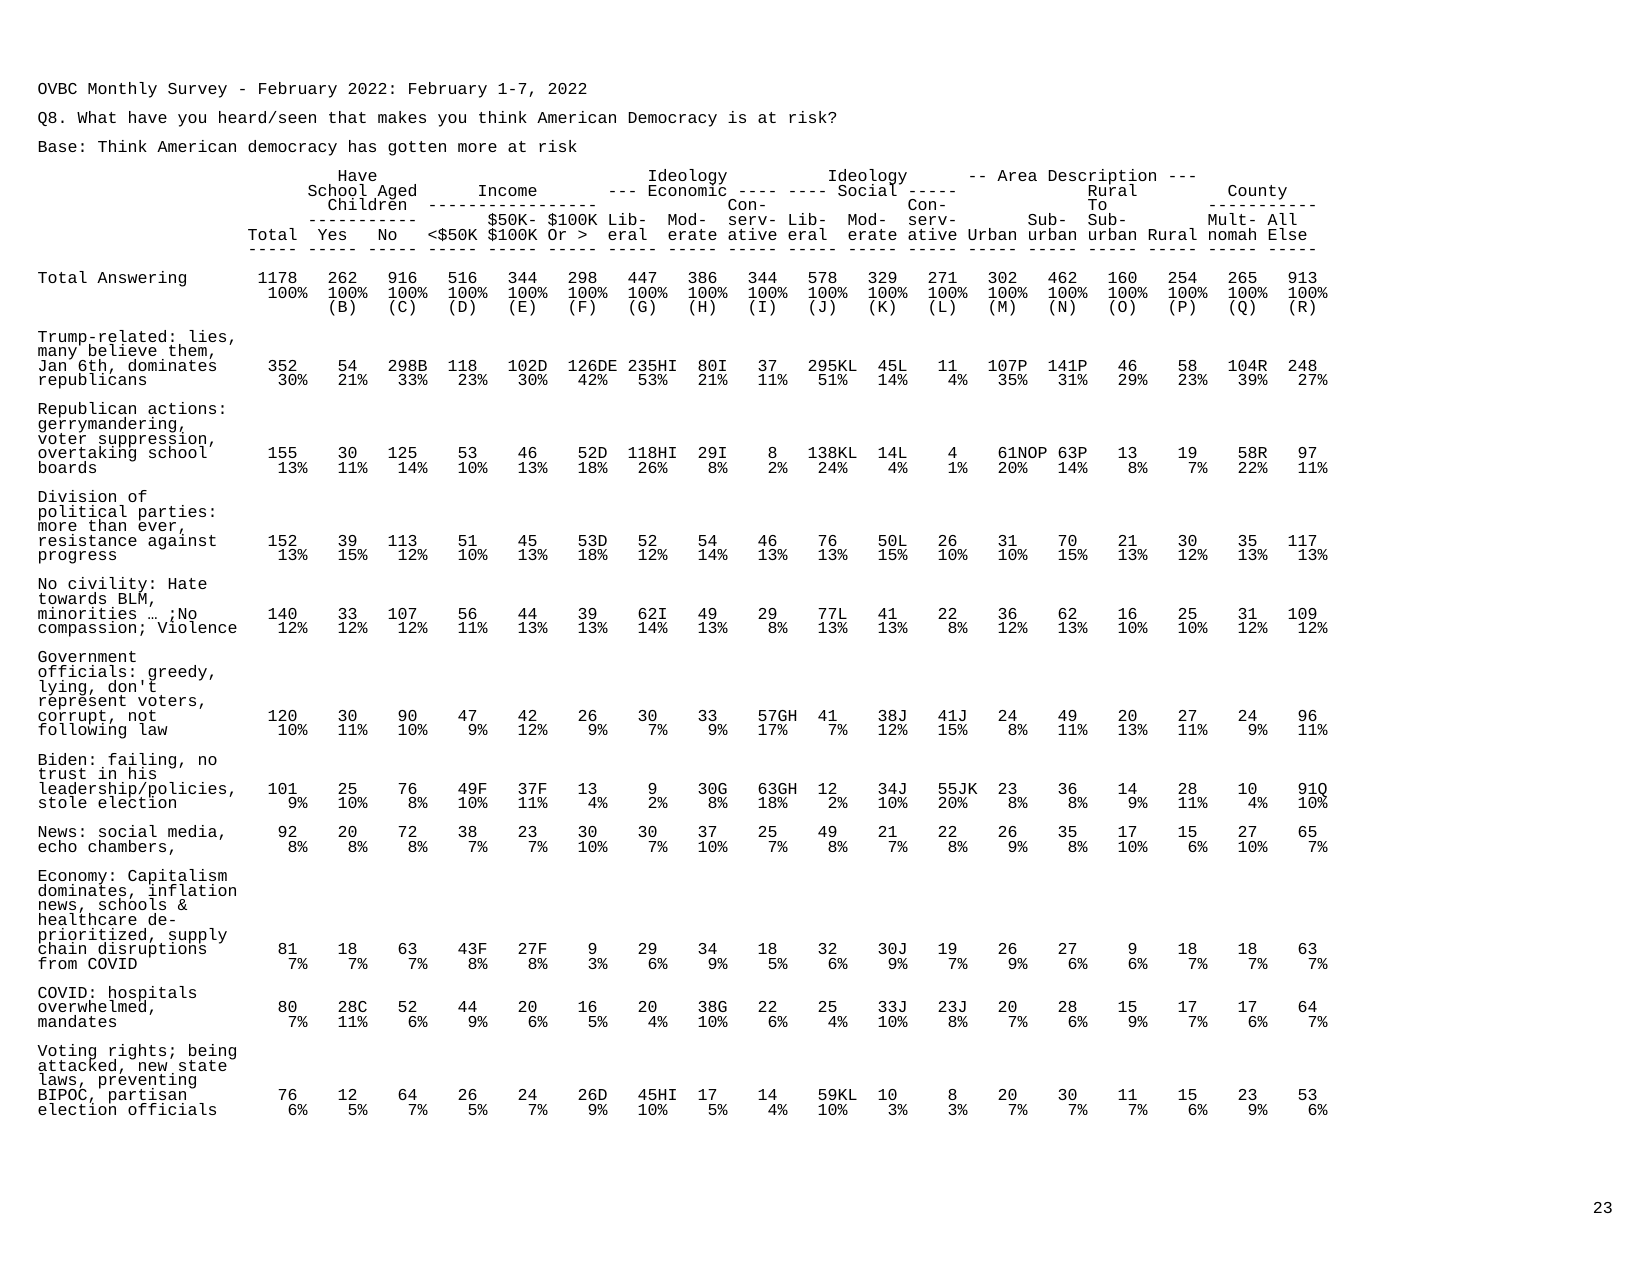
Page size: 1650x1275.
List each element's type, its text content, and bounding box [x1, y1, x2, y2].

text minorities … ;No 140 33 107 56 44 39 62I 49 29 77L 41 22 36 62 16 25 31 109 [37, 607, 1612, 622]
text republicans 30% 21% 33% 23% 30% 42% 53% 21% 11% 51% 14% 4% 35% 31% 29% 23% 39% 27% [37, 374, 1612, 389]
text Children ----------------- Con- Con- To ----------- [37, 199, 1612, 214]
text prioritized, supply [37, 928, 1612, 943]
text Jan 6th, dominates 352 54 298B 118 102D 126DE 235HI 80I 37 295KL 45L 11 107P 141P 46 58 104R 248 [37, 359, 1612, 374]
text resistance against 152 39 113 51 45 53D 52 54 46 76 50L 26 31 70 21 30 35 117 [37, 534, 1612, 549]
text gerrymandering, [37, 418, 1612, 432]
text from COVID 7% 7% 7% 8% 8% 3% 6% 9% 5% 6% 9% 7% 9% 6% 6% 7% 7% 7% [37, 957, 1612, 972]
text Economy: Capitalism [37, 870, 1612, 884]
text represent voters, [37, 695, 1612, 709]
text Government [37, 651, 1612, 666]
text healthcare de- [37, 914, 1612, 928]
text officials: greedy, [37, 666, 1612, 680]
text BIPOC, partisan 76 12 64 26 24 26D 45HI 17 14 59KL 10 8 20 30 11 15 23 53 [37, 1089, 1612, 1103]
text echo chambers, 8% 8% 8% 7% 7% 10% 7% 10% 7% 8% 7% 8% 9% 8% 10% 6% 10% 7% [37, 841, 1612, 855]
text 100% 100% 100% 100% 100% 100% 100% 100% 100% 100% 100% 100% 100% 100% 100% 100% 100% 100% [37, 287, 1612, 301]
text mandates 7% 11% 6% 9% 6% 5% 4% 10% 6% 4% 10% 8% 7% 6% 9% 7% 6% 7% [37, 1016, 1612, 1030]
text (B) (C) (D) (E) (F) (G) (H) (I) (J) (K) (L) (M) (N) (O) (P) (Q) (R) [37, 301, 1612, 316]
text School Aged Income --- Economic ---- ---- Social ----- Rural County [37, 184, 1612, 199]
text OVBC Monthly Survey - February 2022: February 1-7, 2022 [37, 82, 1612, 97]
text stole election 9% 10% 8% 10% 11% 4% 2% 8% 18% 2% 10% 20% 8% 8% 9% 11% 4% 10% [37, 797, 1612, 812]
text corrupt, not 120 30 90 47 42 26 30 33 57GH 41 38J 41J 24 49 20 27 24 96 [37, 709, 1612, 724]
text Have Ideology Ideology -- Area Description --- [37, 170, 1612, 184]
text political parties: [37, 505, 1612, 520]
text Voting rights; being [37, 1045, 1612, 1059]
text Base: Think American democracy has gotten more at risk [37, 141, 1612, 155]
text overwhelmed, 80 28C 52 44 20 16 20 38G 22 25 33J 23J 20 28 15 17 17 64 [37, 1001, 1612, 1016]
text laws, preventing [37, 1074, 1612, 1089]
text Q8. What have you heard/seen that makes you think American Democracy is at risk? [43, 112, 1612, 126]
text towards BLM, [37, 593, 1612, 607]
text lying, don't [37, 680, 1612, 695]
text Division of [37, 491, 1612, 505]
text News: social media, 92 20 72 38 23 30 30 37 25 49 21 22 26 35 17 15 27 65 [37, 826, 1612, 841]
text boards 13% 11% 14% 10% 13% 18% 26% 8% 2% 24% 4% 1% 20% 14% 8% 7% 22% 11% [37, 462, 1612, 476]
text news, schools & [37, 899, 1612, 914]
text Total Answering 1178 262 916 516 344 298 447 386 344 578 329 271 302 462 160 254 265 913 [37, 272, 1612, 287]
text Total Yes No <$50K $100K Or > eral erate ative eral erate ative Urban urban urban Rural nomah Else [37, 228, 1612, 243]
text leadership/policies, 101 25 76 49F 37F 13 9 30G 63GH 12 34J 55JK 23 36 14 28 10 91Q [37, 782, 1612, 797]
text progress 13% 15% 12% 10% 13% 18% 12% 14% 13% 13% 15% 10% 10% 15% 13% 12% 13% 13% [37, 549, 1612, 564]
text following law 10% 11% 10% 9% 12% 9% 7% 9% 17% 7% 12% 15% 8% 11% 13% 11% 9% 11% [37, 724, 1612, 739]
text No civility: Hate [37, 578, 1612, 593]
text COVID: hospitals [37, 987, 1612, 1001]
text attacked, new state [37, 1059, 1612, 1074]
text Biden: failing, no [37, 753, 1612, 768]
text election officials 6% 5% 7% 5% 7% 9% 10% 5% 4% 10% 3% 3% 7% 7% 7% 6% 9% 6% [37, 1103, 1612, 1118]
text many believe them, [37, 345, 1612, 359]
text dominates, inflation [37, 884, 1612, 899]
text more than ever, [37, 520, 1612, 534]
text voter suppression, [37, 432, 1612, 447]
text trust in his [37, 768, 1612, 782]
text ----------- $50K- $100K Lib- Mod- serv- Lib- Mod- serv- Sub- Sub- Mult- All [37, 214, 1612, 228]
text overtaking school 155 30 125 53 46 52D 118HI 29I 8 138KL 14L 4 61NOP 63P 13 19 58R 97 [37, 447, 1612, 462]
text Republican actions: [37, 403, 1612, 418]
text ----- ----- ----- ----- ----- ----- ----- ----- ----- ----- ----- ----- ----- ----- ----- ----- ----- ----- [37, 243, 1612, 257]
text compassion; Violence 12% 12% 12% 11% 13% 13% 14% 13% 8% 13% 13% 8% 12% 13% 10% 10% 12% 12% [37, 622, 1612, 637]
text Trump-related: lies, [37, 330, 1612, 345]
text chain disruptions 81 18 63 43F 27F 9 29 34 18 32 30J 19 26 27 9 18 18 63 [37, 943, 1612, 957]
